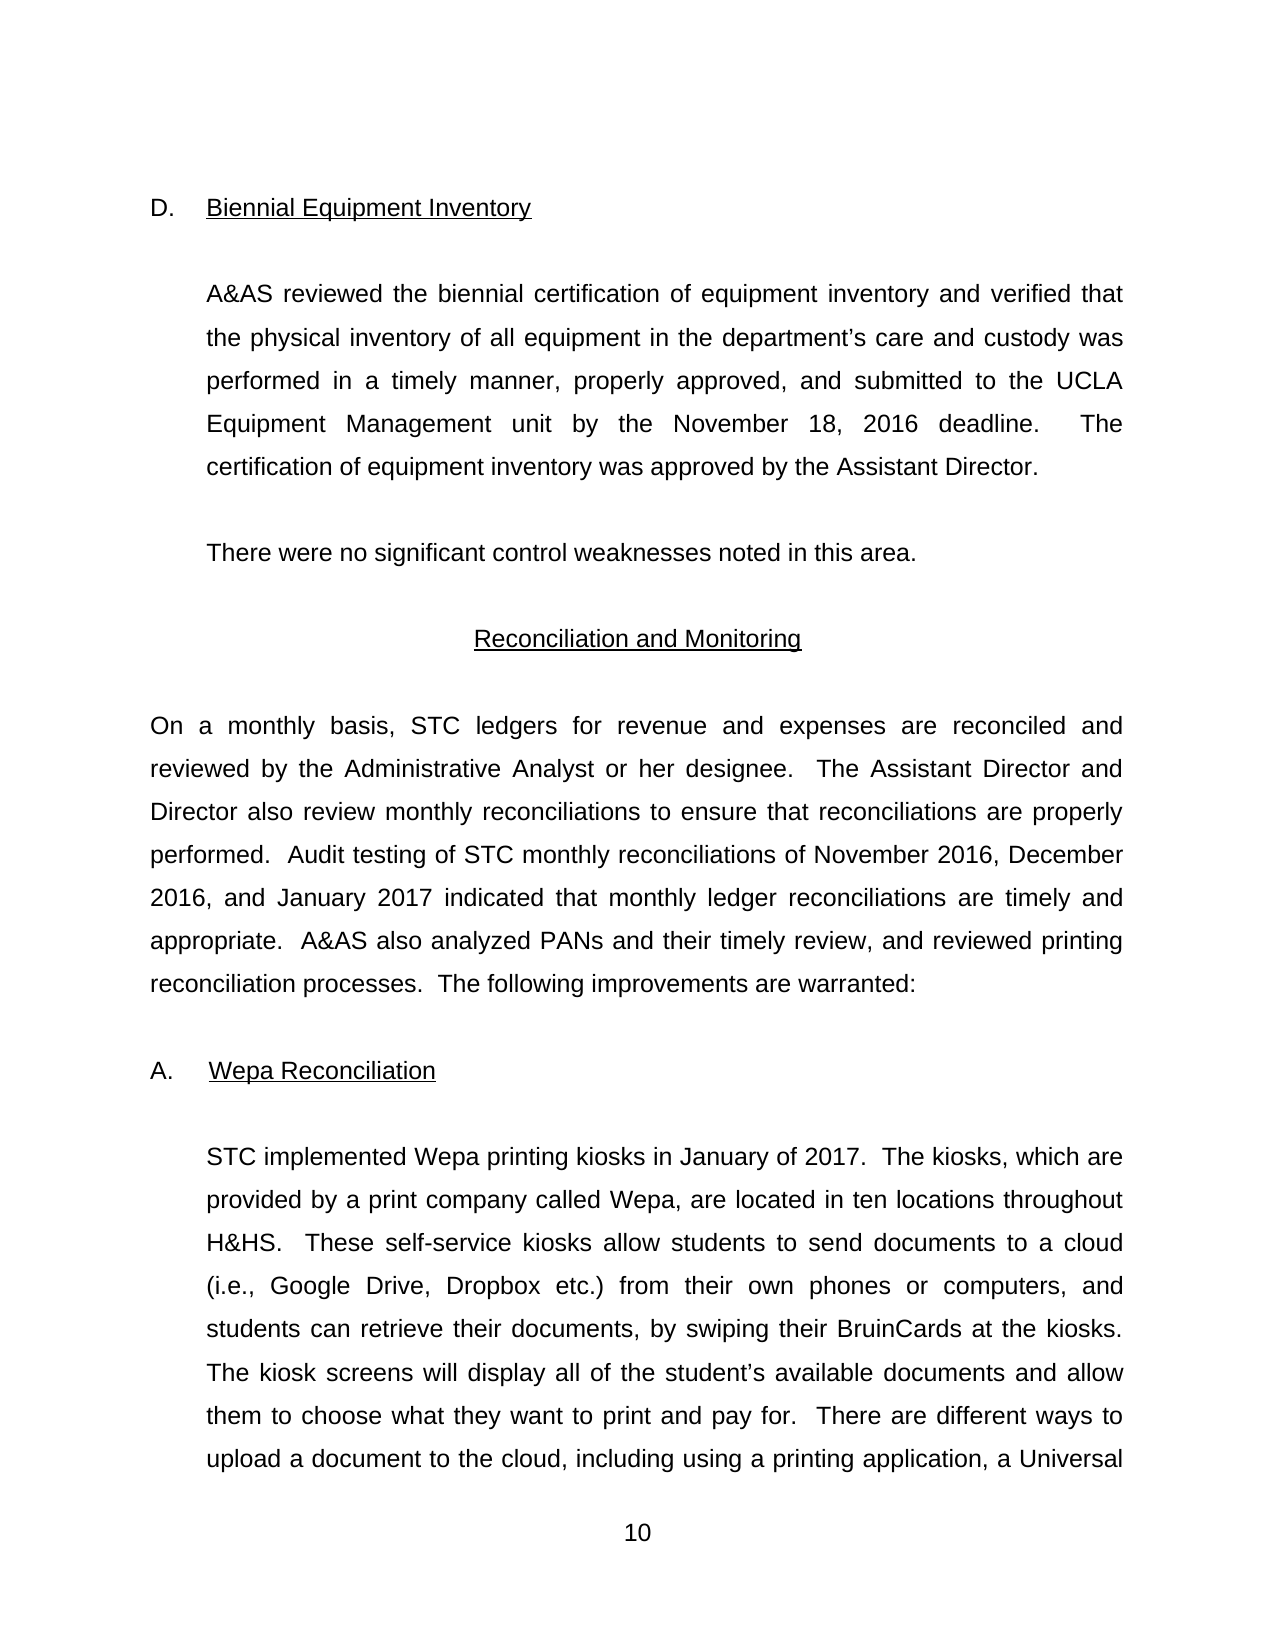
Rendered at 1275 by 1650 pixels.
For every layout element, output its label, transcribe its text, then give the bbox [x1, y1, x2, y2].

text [206, 1142, 1125, 1472]
text A&AS reviewed the biennial certification of equipment inventory and verified that the physical inventory of all equipment in the department’s care and custody was performed in a timely manner, properly approved, and submitted to the UCLA Equipment Management unit by the November 18, 2016 deadline. The certification of equipment inventory was approved by the Assistant Director. [206, 279, 1125, 481]
text On a monthly basis, STC ledgers for revenue and expenses are reconciled and reviewed by the Administrative Analyst or her designee. The Assistant Director and Director also review monthly reconciliations to ensure that reconciliations are properly performed. Audit testing of STC monthly reconciliations of November 2016, December 2016, and January 2017 indicated that monthly ledger reconciliations are timely and appropriate. A&AS also analyzed PANs and their timely review, and reviewed printing reconciliation processes. The following improvements are warranted: [150, 711, 1125, 998]
text D. Biennial Equipment Inventory [150, 193, 1125, 222]
text A. Wepa Reconciliation [150, 1056, 1125, 1084]
text Reconciliation and Monitoring [150, 624, 1125, 653]
text There were no significant control weaknesses noted in this area. [206, 538, 1125, 567]
